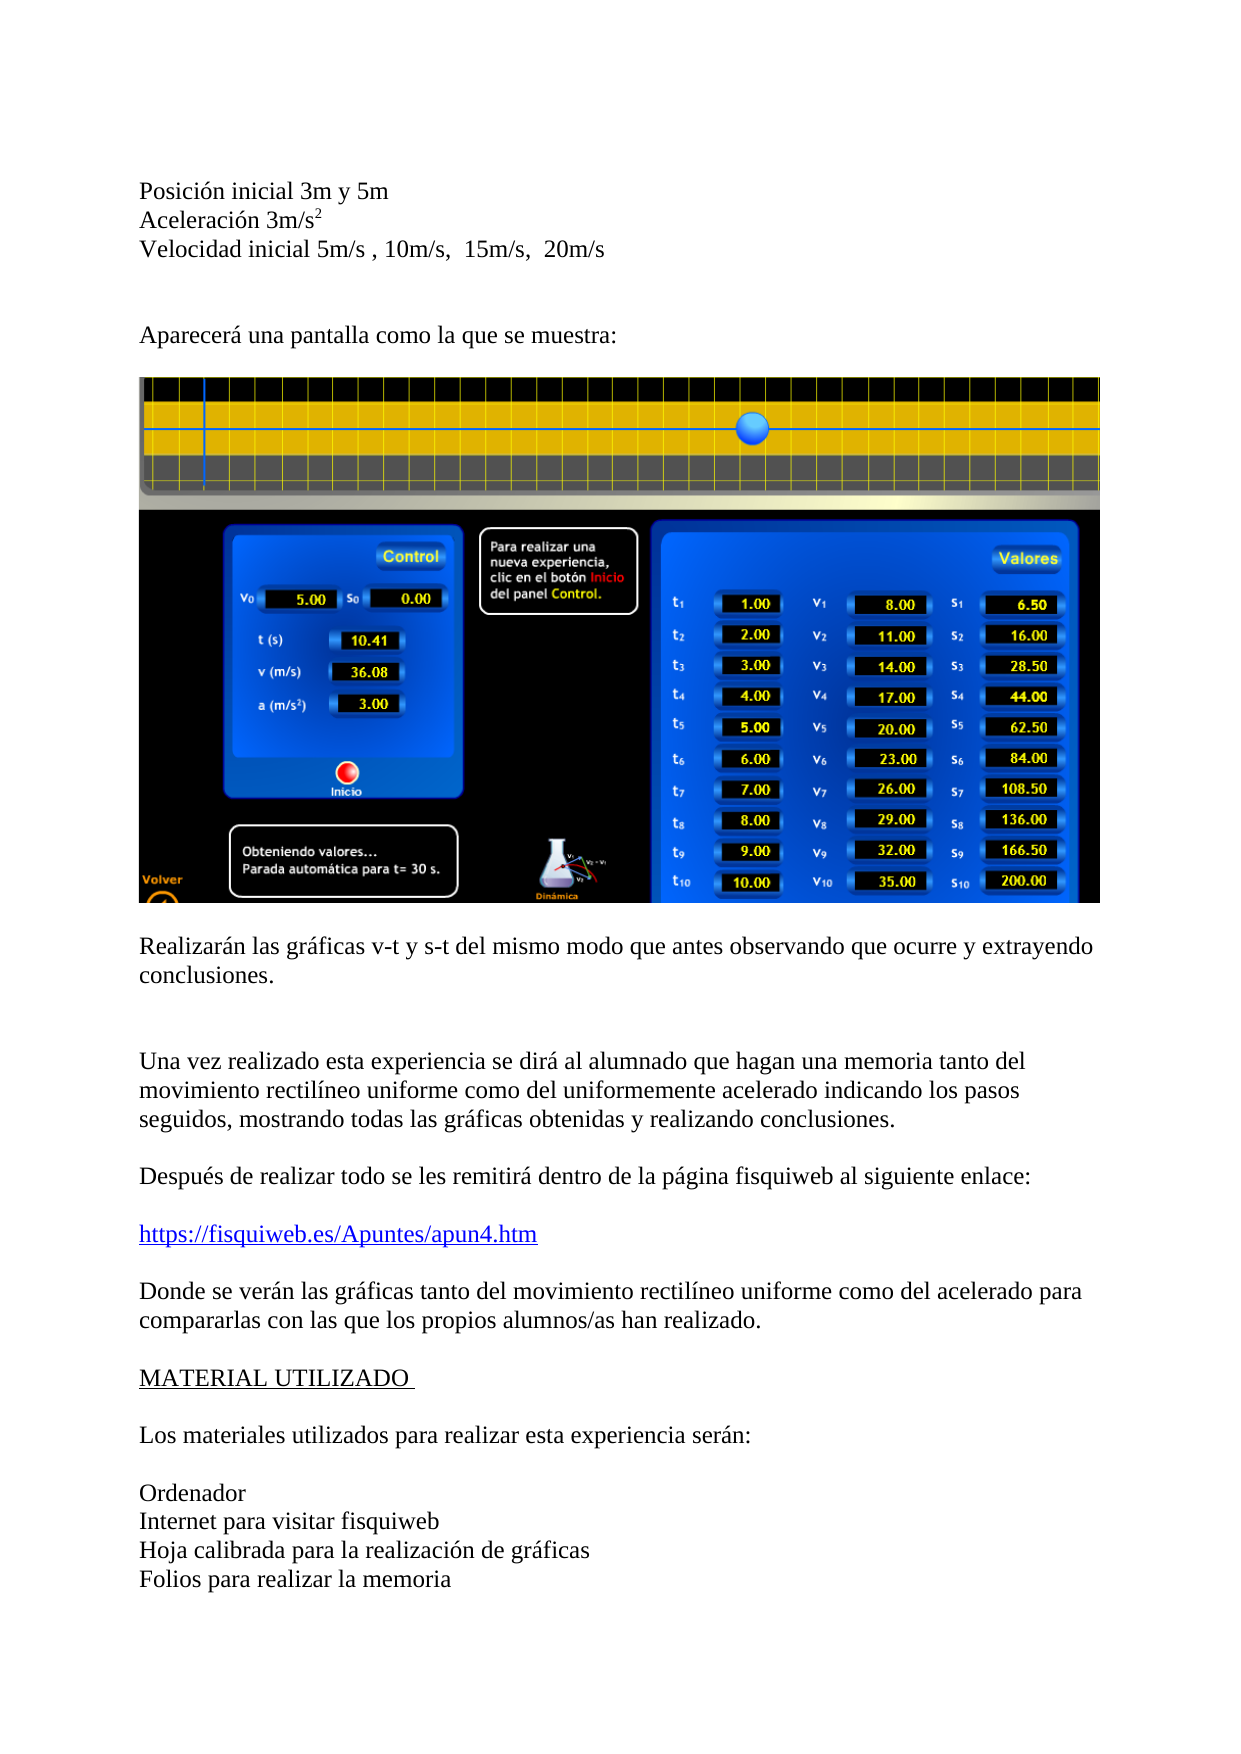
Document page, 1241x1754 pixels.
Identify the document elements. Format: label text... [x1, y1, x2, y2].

picture [138, 377, 1100, 903]
text MATERIAL UTILIZADO [139, 1363, 1101, 1391]
text Después de realizar todo se les remitirá dentro de la página fisquiweb al siguiente enlace: [139, 1161, 1101, 1190]
text Folios para realizar la memoria [139, 1564, 1101, 1593]
text Posición inicial 3m y 5m [139, 176, 1101, 205]
text Donde se verán las gráficas tanto del movimiento rectilíneo uniforme como del acelerado para compararlas con las que los propios alumnos/as han realizado. [139, 1276, 1101, 1334]
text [139, 234, 1101, 263]
text Los materiales utilizados para realizar esta experiencia serán: [139, 1420, 1101, 1449]
text Ordenador [139, 1478, 1101, 1506]
text Aceleración 3m/s2 [139, 205, 1101, 234]
text Realizarán las gráficas v-t y s-t del mismo modo que antes observando que ocurre y extrayendo conclusiones. [139, 931, 1101, 989]
text Hoja calibrada para la realización de gráficas [139, 1535, 1101, 1564]
text Una vez realizado esta experiencia se dirá al alumnado que hagan una memoria tanto del movimiento rectilíneo uniforme como del uniformemente acelerado indicando los pasos seguidos, mostrando todas las gráficas obtenidas y realizando conclusiones. [139, 1046, 1101, 1133]
text Aparecerá una pantalla como la que se muestra: [139, 320, 1101, 349]
text Internet para visitar fisquiweb [139, 1506, 1101, 1535]
text https://fisquiweb.es/Apuntes/apun4.htm [139, 1219, 1101, 1248]
